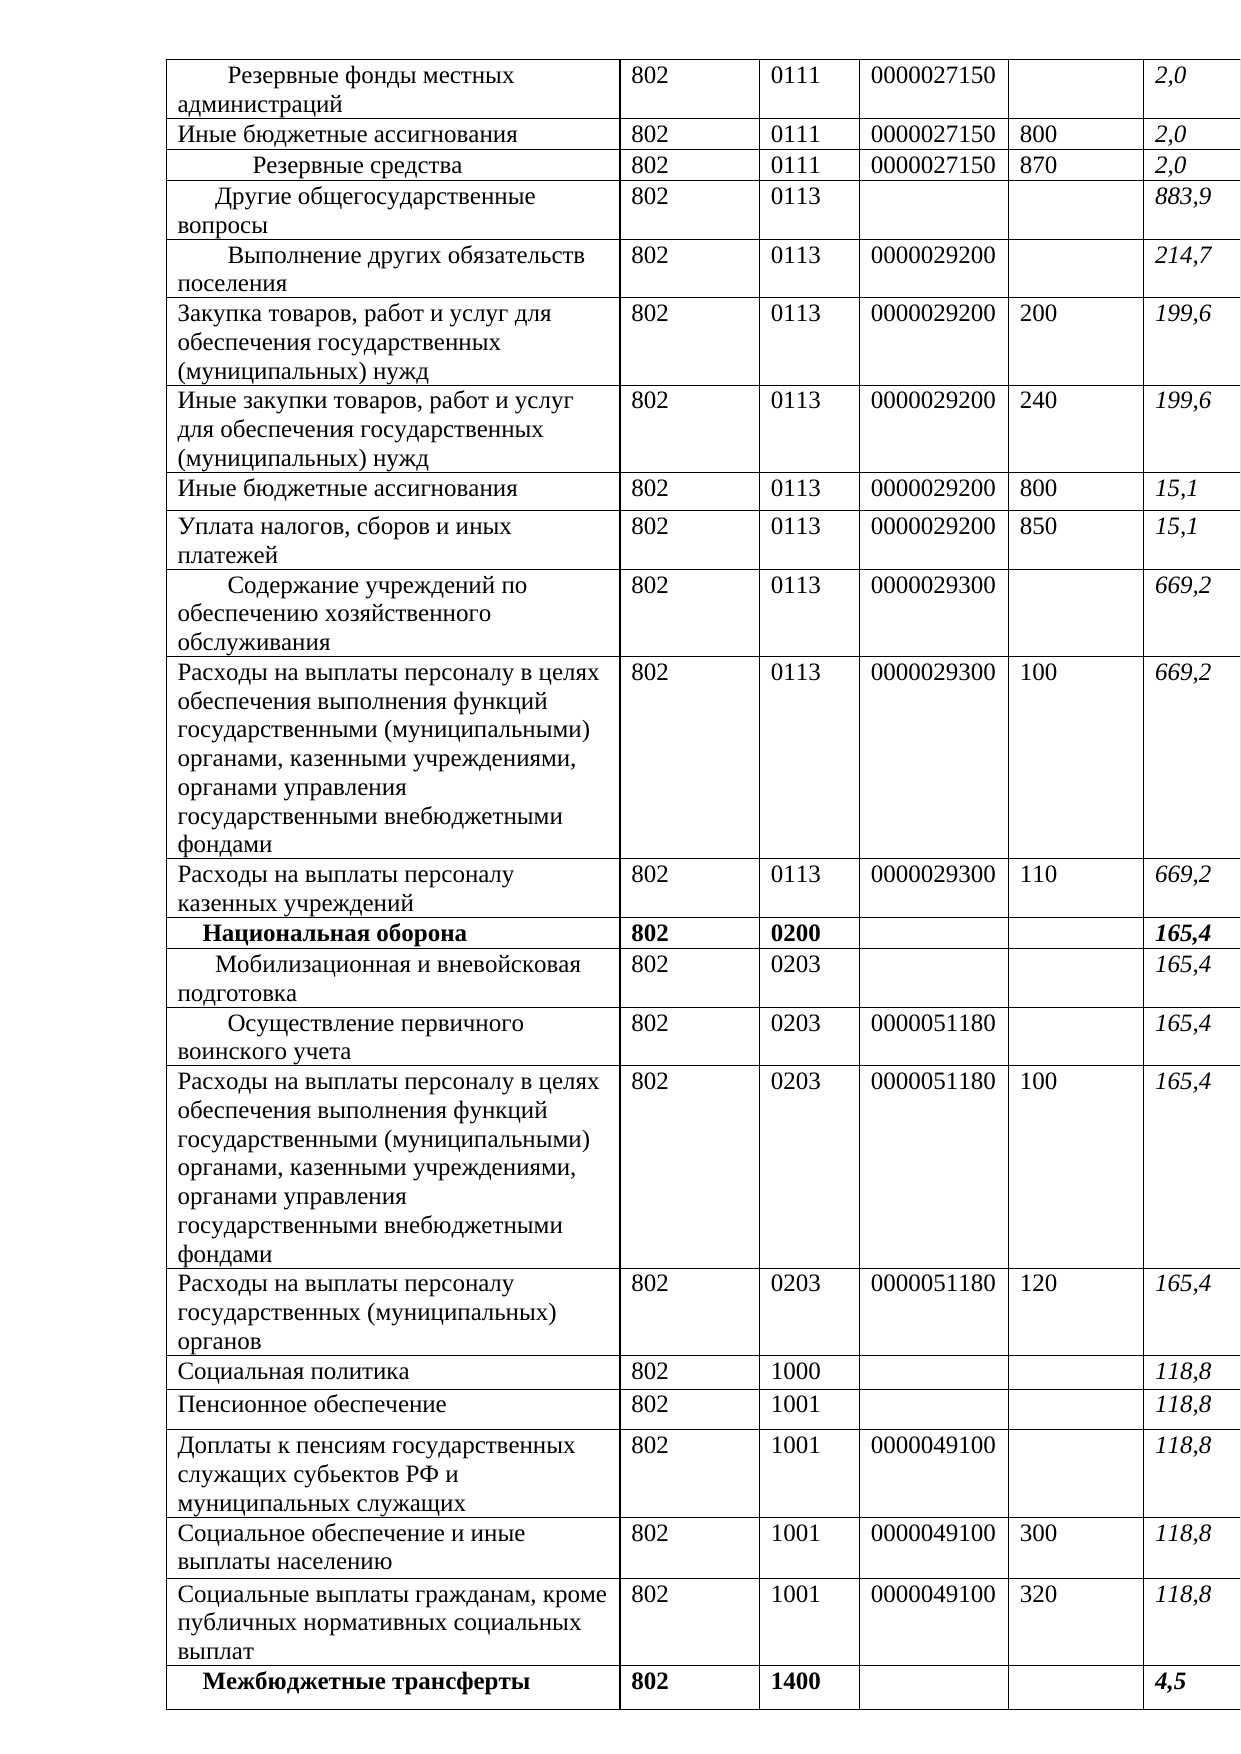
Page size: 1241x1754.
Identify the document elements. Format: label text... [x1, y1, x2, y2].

table_cell 0200 [760, 918, 859, 948]
table_cell 0000051180 [860, 1269, 1008, 1355]
table_cell Расходы на выплаты персоналу казенных учреждений [167, 859, 619, 917]
table_cell Доплаты к пенсиям государственных служащих субьектов РФ и муниципальных служащих [167, 1430, 619, 1517]
table_cell 0000029200 [860, 386, 1008, 472]
table_cell [1009, 181, 1143, 239]
table_cell 100 [1009, 1066, 1143, 1267]
table_cell [1009, 949, 1143, 1007]
table_cell [860, 1666, 1008, 1708]
table_cell 802 [621, 150, 759, 180]
table_cell 802 [621, 918, 759, 948]
table_cell 0113 [760, 240, 859, 297]
table_cell 0000029200 [860, 298, 1008, 384]
table_cell 802 [621, 1356, 759, 1388]
table_cell 200 [1009, 298, 1143, 384]
table_cell Содержание учреждений по обеспечению хозяйственного обслуживания [167, 570, 619, 656]
table_cell Иные бюджетные ассигнования [167, 119, 619, 149]
table_cell 165,4 [1144, 918, 1240, 948]
table_cell Расходы на выплаты персоналу государственных (муниципальных) органов [167, 1269, 619, 1355]
table_cell 1001 [760, 1518, 859, 1578]
table_cell 0113 [760, 473, 859, 510]
table_cell Мобилизационная и вневойсковая подготовка [167, 949, 619, 1007]
table_cell 802 [621, 119, 759, 149]
table_cell 165,4 [1144, 949, 1240, 1007]
table_cell 802 [621, 60, 759, 118]
table_cell 669,2 [1144, 570, 1240, 656]
table_cell Выполнение других обязательств поселения [167, 240, 619, 297]
table_cell 883,9 [1144, 181, 1240, 239]
table_cell 0111 [760, 60, 859, 118]
table_cell 802 [621, 1666, 759, 1708]
table_cell [1009, 240, 1143, 297]
table_cell 802 [621, 240, 759, 297]
table_cell 0000027150 [860, 60, 1008, 118]
table_cell 0000029300 [860, 570, 1008, 656]
table_cell 0000029200 [860, 473, 1008, 510]
table_cell 802 [621, 298, 759, 384]
table_cell [860, 181, 1008, 239]
table_cell 850 [1009, 511, 1143, 569]
table_cell 802 [621, 181, 759, 239]
table_cell 118,8 [1144, 1390, 1240, 1429]
table_cell 1000 [760, 1356, 859, 1388]
table_cell 669,2 [1144, 657, 1240, 858]
table_cell 0000029300 [860, 859, 1008, 917]
table_cell 802 [621, 1269, 759, 1355]
table_cell [860, 1356, 1008, 1388]
table_cell [1009, 1430, 1143, 1517]
table_cell Закупка товаров, работ и услуг для обеспечения государственных (муниципальных) нужд [167, 298, 619, 384]
table_cell 669,2 [1144, 859, 1240, 917]
table_cell 118,8 [1144, 1430, 1240, 1517]
table_cell 240 [1009, 386, 1143, 472]
table_cell 0111 [760, 150, 859, 180]
table_cell Осуществление первичного воинского учета [167, 1008, 619, 1065]
table_cell 800 [1009, 119, 1143, 149]
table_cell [167, 1666, 619, 1708]
table_cell Социальные выплаты гражданам, кроме публичных нормативных социальных выплат [167, 1579, 619, 1665]
table_cell [1009, 1666, 1143, 1708]
table_cell Иные бюджетные ассигнования [167, 473, 619, 510]
table_cell 1400 [760, 1666, 859, 1708]
table_cell 802 [621, 1066, 759, 1267]
table_cell 0000051180 [860, 1008, 1008, 1065]
table_cell Резервные средства [167, 150, 619, 180]
table_cell [1009, 1008, 1143, 1065]
table_cell Резервные фонды местных администраций [167, 60, 619, 118]
table_cell [1009, 570, 1143, 656]
table_cell 1001 [760, 1579, 859, 1665]
table_cell 802 [621, 1430, 759, 1517]
table_cell 0000027150 [860, 119, 1008, 149]
table_cell 0113 [760, 657, 859, 858]
table_cell 0000029200 [860, 511, 1008, 569]
table_cell 100 [1009, 657, 1143, 858]
table_cell 0000029300 [860, 657, 1008, 858]
table_cell 1001 [760, 1430, 859, 1517]
table_cell 0000027150 [860, 150, 1008, 180]
table_cell 110 [1009, 859, 1143, 917]
table_cell Социальное обеспечение и иные выплаты населению [167, 1518, 619, 1578]
table_cell 165,4 [1144, 1066, 1240, 1267]
table_cell [860, 949, 1008, 1007]
table_cell [1009, 918, 1143, 948]
table_cell 0000029200 [860, 240, 1008, 297]
table_cell 118,8 [1144, 1579, 1240, 1665]
table_cell Расходы на выплаты персоналу в целях обеспечения выполнения функций государственными (муниципальными) органами, казенными учреждениями, органами управления государственными внебюджетными фондами [167, 657, 619, 858]
table_cell 118,8 [1144, 1356, 1240, 1388]
table_cell 199,6 [1144, 386, 1240, 472]
table_cell 802 [621, 859, 759, 917]
table_cell 120 [1009, 1269, 1143, 1355]
table_cell 802 [621, 473, 759, 510]
table_cell 0113 [760, 570, 859, 656]
table_cell 802 [621, 949, 759, 1007]
table_cell 0203 [760, 1008, 859, 1065]
table_cell [1009, 1390, 1143, 1429]
table_cell Пенсионное обеспечение [167, 1390, 619, 1429]
table_cell 0000051180 [860, 1066, 1008, 1267]
table_cell 118,8 [1144, 1518, 1240, 1578]
table_cell 0203 [760, 1066, 859, 1267]
table_cell [860, 1390, 1008, 1429]
table_cell 0113 [760, 181, 859, 239]
table_cell 0111 [760, 119, 859, 149]
table_cell 802 [621, 1579, 759, 1665]
table_cell [1009, 1356, 1143, 1388]
table_cell 802 [621, 657, 759, 858]
table_cell Расходы на выплаты персоналу в целях обеспечения выполнения функций государственными (муниципальными) органами, казенными учреждениями, органами управления государственными внебюджетными фондами [167, 1066, 619, 1267]
table_cell 802 [621, 386, 759, 472]
table_cell 214,7 [1144, 240, 1240, 297]
table_cell 0113 [760, 859, 859, 917]
table_cell 870 [1009, 150, 1143, 180]
table_cell 2,0 [1144, 60, 1240, 118]
table_cell 1001 [760, 1390, 859, 1429]
table_cell 0203 [760, 949, 859, 1007]
table_cell 802 [621, 1518, 759, 1578]
table_cell 802 [621, 1390, 759, 1429]
table_cell 165,4 [1144, 1008, 1240, 1065]
table_cell 802 [621, 511, 759, 569]
table_cell Уплата налогов, сборов и иных платежей [167, 511, 619, 569]
table_cell 15,1 [1144, 511, 1240, 569]
table_cell 0113 [760, 386, 859, 472]
table_cell 2,0 [1144, 119, 1240, 149]
table_cell 4,5 [1144, 1666, 1240, 1708]
table_cell 300 [1009, 1518, 1143, 1578]
table_cell Иные закупки товаров, работ и услуг для обеспечения государственных (муниципальных) нужд [167, 386, 619, 472]
table_cell 0000049100 [860, 1430, 1008, 1517]
table_cell Другие общегосударственные вопросы [167, 181, 619, 239]
table_cell 165,4 [1144, 1269, 1240, 1355]
table_cell Социальная политика [167, 1356, 619, 1388]
table_cell 15,1 [1144, 473, 1240, 510]
table_cell 320 [1009, 1579, 1143, 1665]
table_cell 0000049100 [860, 1579, 1008, 1665]
table_cell 0113 [760, 298, 859, 384]
table_cell 0113 [760, 511, 859, 569]
table_cell 800 [1009, 473, 1143, 510]
table_cell 802 [621, 1008, 759, 1065]
table_cell 0203 [760, 1269, 859, 1355]
table_cell 0000049100 [860, 1518, 1008, 1578]
table_cell [860, 918, 1008, 948]
table_cell Национальная оборона [167, 918, 619, 948]
table_cell 199,6 [1144, 298, 1240, 384]
table_cell 802 [621, 570, 759, 656]
table_cell [1009, 60, 1143, 118]
table_cell 2,0 [1144, 150, 1240, 180]
